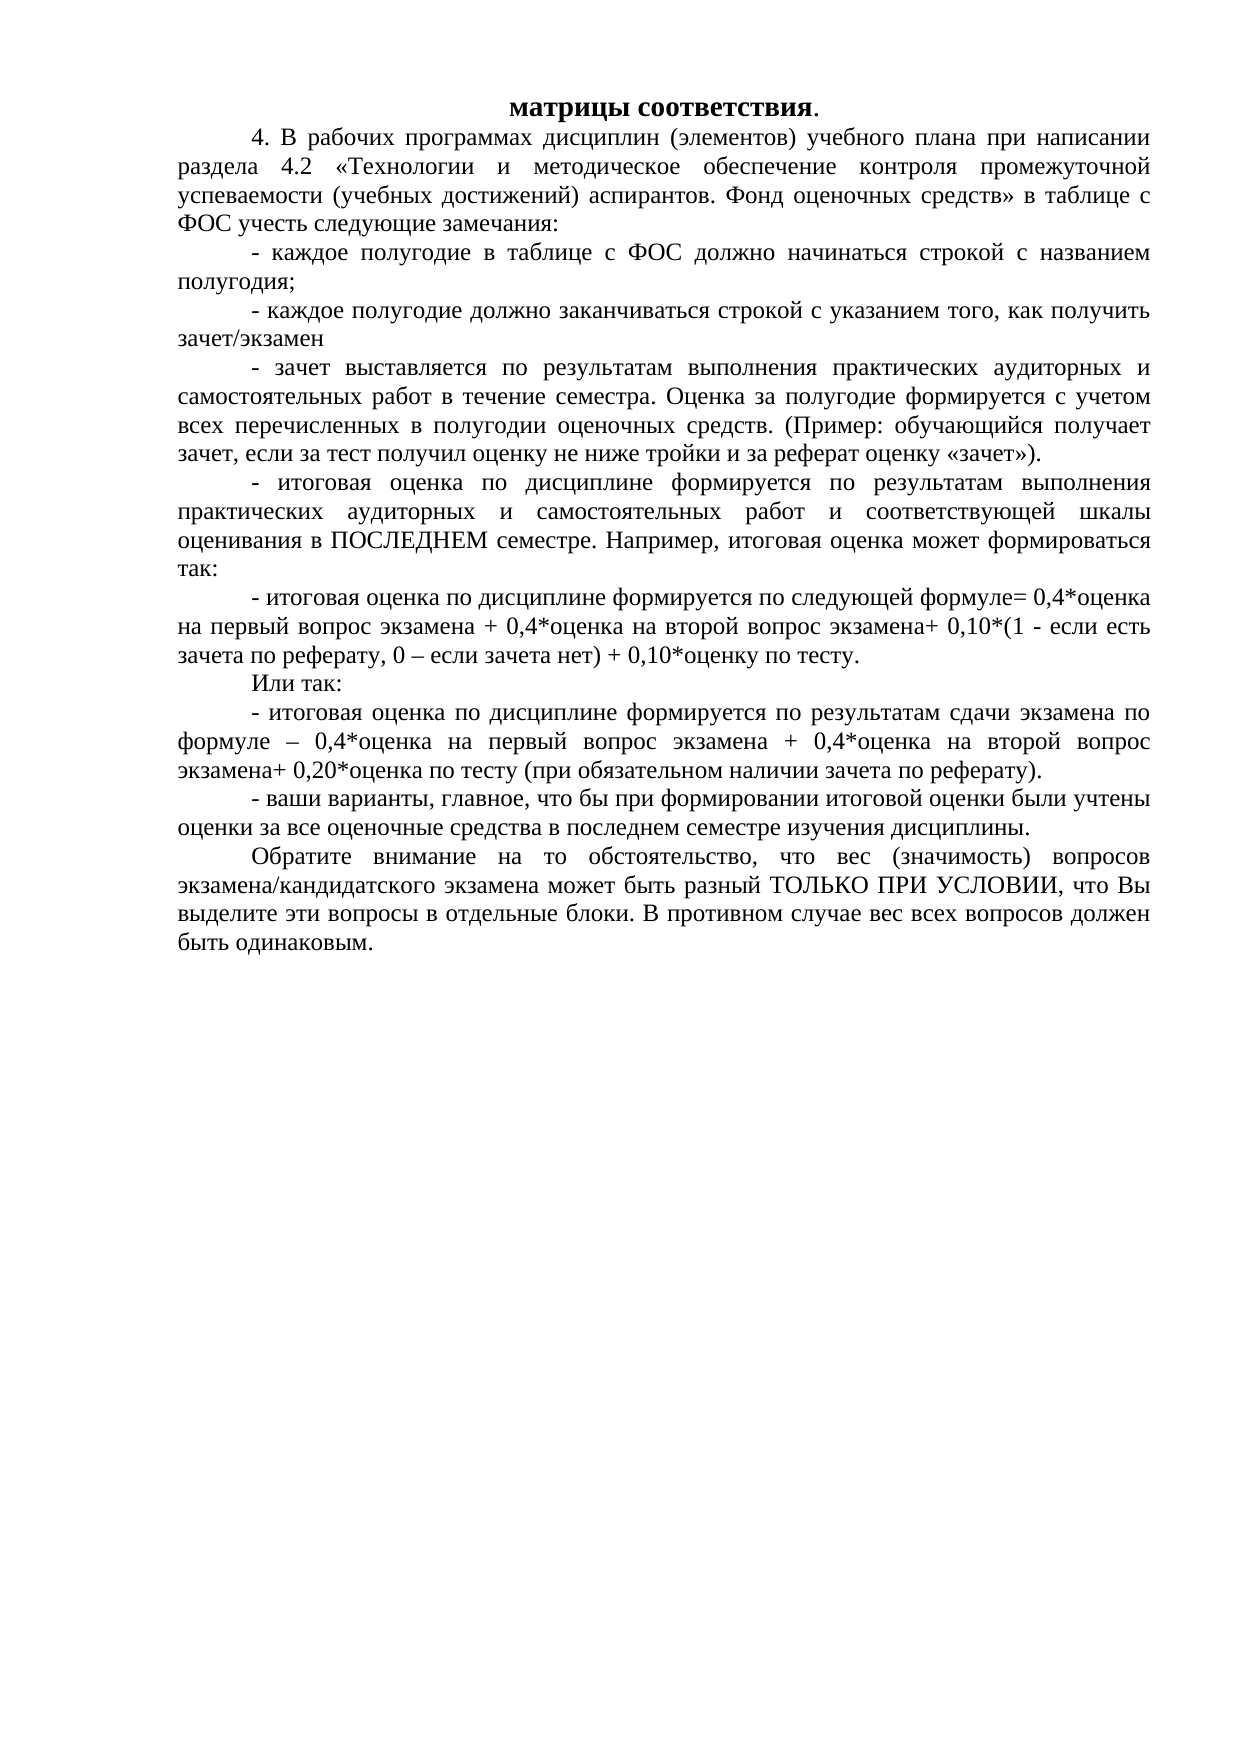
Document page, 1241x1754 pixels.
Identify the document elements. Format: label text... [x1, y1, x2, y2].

text Или так: [177, 668, 1152, 697]
text Обратите внимание на то обстоятельство, что вес (значимость) вопросов экзамена/кандидатского экзамена может быть разный ТОЛЬКО ПРИ УСЛОВИИ, что Вы выделите эти вопросы в отдельные блоки. В противном случае вес всех вопросов должен быть одинаковым. [177, 841, 1152, 956]
text - каждое полугодие в таблице с ФОС должно начинаться строкой с названием полугодия; [177, 237, 1152, 295]
text - итоговая оценка по дисциплине формируется по результатам выполнения практических аудиторных и самостоятельных работ и соответствующей шкалы оценивания в ПОСЛЕДНЕМ семестре. Например, итоговая оценка может формироваться так: [177, 467, 1152, 582]
text матрицы соответствия. [177, 89, 1152, 122]
text - итоговая оценка по дисциплине формируется по следующей формуле= 0,4*оценка на первый вопрос экзамена + 0,4*оценка на второй вопрос экзамена+ 0,10*(1 - если есть зачета по реферату, 0 – если зачета нет) + 0,10*оценку по тесту. [177, 582, 1152, 668]
text - зачет выставляется по результатам выполнения практических аудиторных и самостоятельных работ в течение семестра. Оценка за полугодие формируется с учетом всех перечисленных в полугодии оценочных средств. (Пример: обучающийся получает зачет, если за тест получил оценку не ниже тройки и за реферат оценку «зачет»). [177, 352, 1152, 467]
text 4. В рабочих программах дисциплин (элементов) учебного плана при написании раздела 4.2 «Технологии и методическое обеспечение контроля промежуточной успеваемости (учебных достижений) аспирантов. Фонд оценочных средств» в таблице с ФОС учесть следующие замечания: [177, 122, 1152, 237]
text - каждое полугодие должно заканчиваться строкой с указанием того, как получить зачет/экзамен [177, 295, 1152, 352]
text - итоговая оценка по дисциплине формируется по результатам сдачи экзамена по формуле – 0,4*оценка на первый вопрос экзамена + 0,4*оценка на второй вопрос экзамена+ 0,20*оценка по тесту (при обязательном наличии зачета по реферату). [177, 697, 1152, 783]
text - ваши варианты, главное, что бы при формировании итоговой оценки были учтены оценки за все оценочные средства в последнем семестре изучения дисциплины. [177, 783, 1152, 841]
